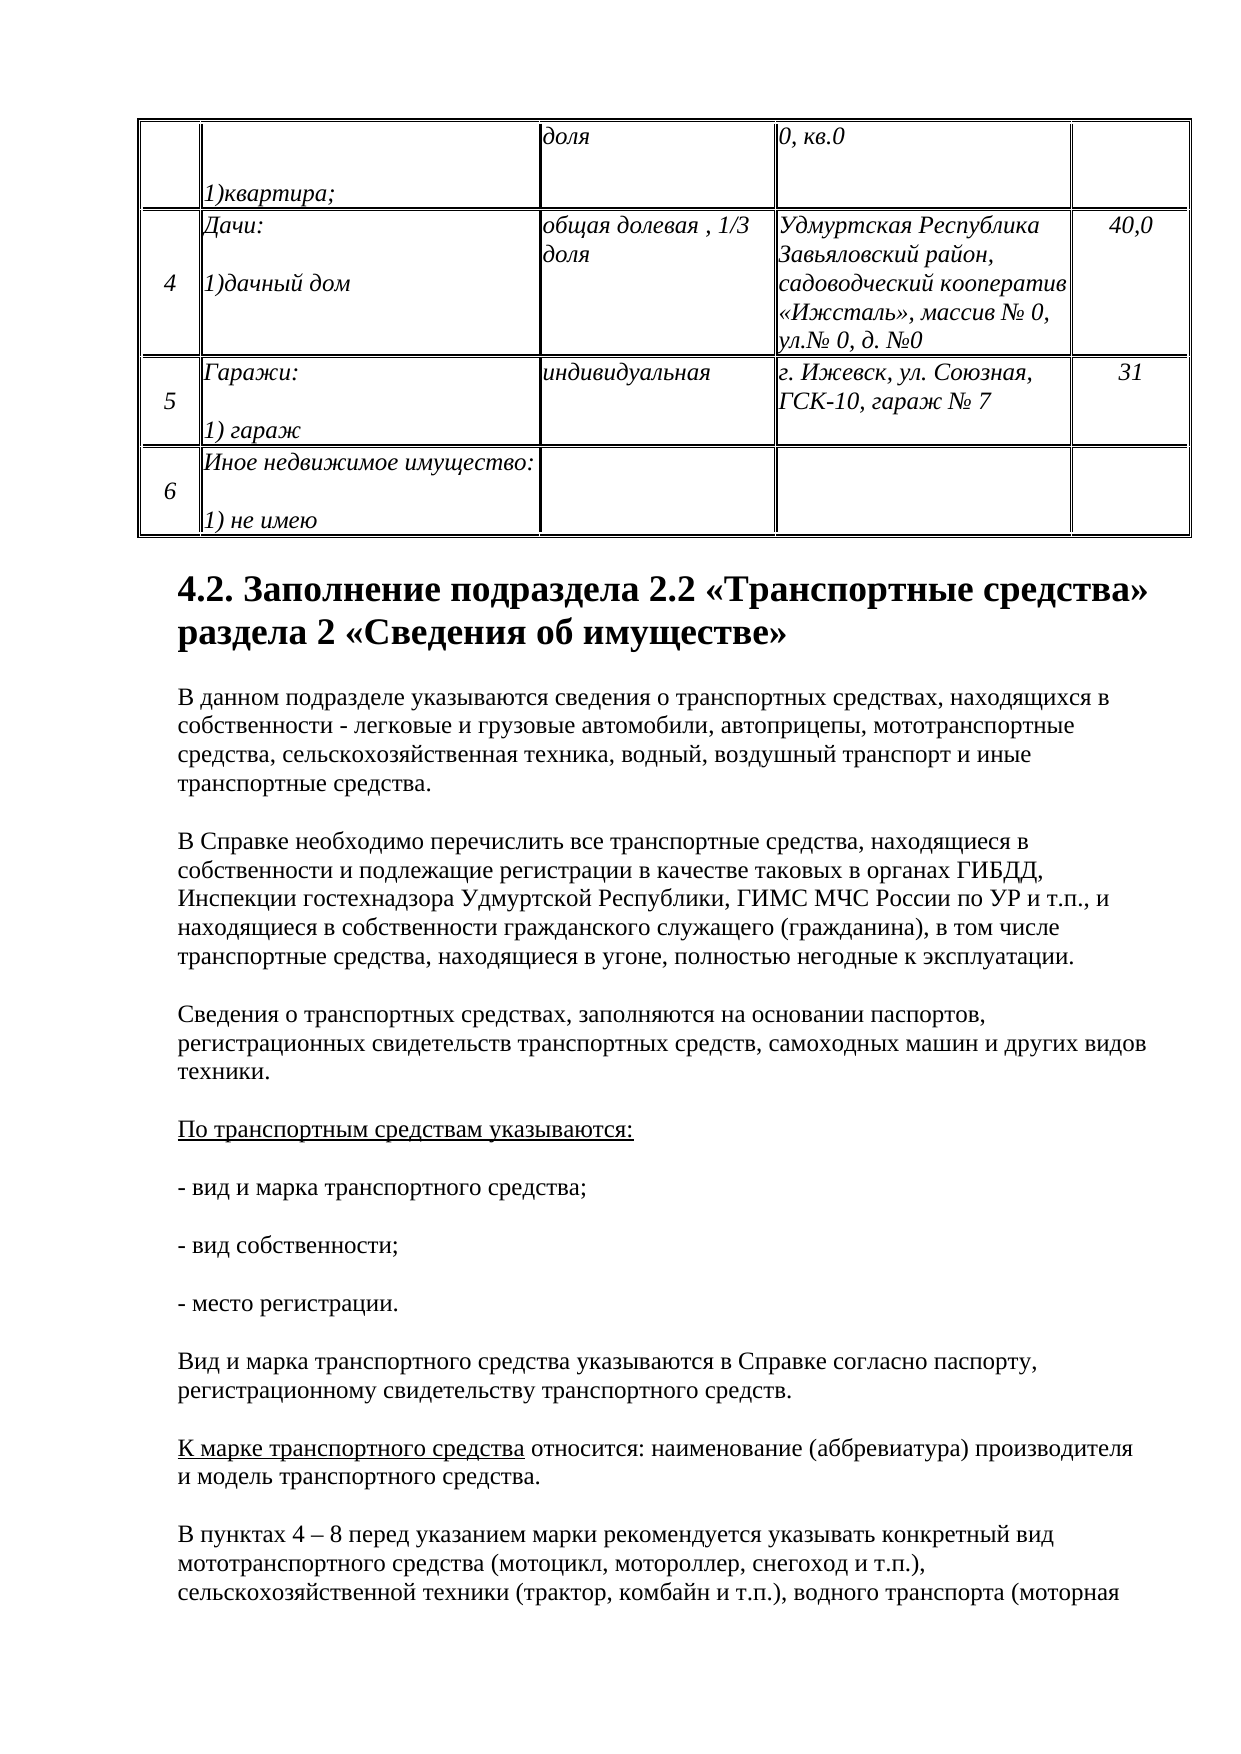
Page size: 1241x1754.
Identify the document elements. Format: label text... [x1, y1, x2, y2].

table_cell 3 [141, 120, 201, 207]
table_cell 5 [141, 354, 199, 444]
table_cell индивидуальная [542, 358, 774, 444]
text Вид и марка транспортного средства указываются в Справке согласно паспорту, регистрационному свидетельству транспортного средств. [177, 1346, 1152, 1403]
text К марке транспортного средства относится: наименование (аббревиатура) производителя и модель транспортного средства. [177, 1433, 1152, 1490]
table_cell 31 [1073, 354, 1189, 444]
table_cell 6 [141, 444, 201, 534]
table_cell Удмуртская Республика Завьяловский район, садоводческий кооператив «Ижсталь», массив № 0, ул.№ 0, д. №0 [778, 211, 1070, 354]
text - место регистрации. [177, 1288, 1152, 1317]
text - вид собственности; [177, 1230, 1152, 1259]
table_cell общая долевая , 1/3 доля [542, 211, 774, 354]
table_cell г. Ижевск, ул. Союзная, ГСК-10, гараж № 7 [778, 358, 1070, 444]
table_cell Иное недвижимое имущество: 1) не имею [201, 448, 540, 534]
text В Справке необходимо перечислить все транспортные средства, находящиеся в собственности и подлежащие регистрации в качестве таковых в органах ГИБДД, Инспекции гостехнадзора Удмуртской Республики, ГИМС МЧС России по УР и т.п., и находящиеся в собственности гражданского служащего (гражданина), в том числе транспортные средства, находящиеся в угоне, полностью негодные к эксплуатации. [177, 826, 1152, 970]
text - вид и марка транспортного средства; [177, 1172, 1152, 1201]
text По транспортным средствам указываются: [177, 1114, 1152, 1143]
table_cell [776, 122, 1071, 207]
table_cell 72,0; [1071, 122, 1189, 207]
table_cell 4 [141, 207, 199, 354]
table_cell Дачи: 1)дачный дом [203, 211, 539, 354]
table_cell [540, 444, 776, 534]
text В данном подразделе указываются сведения о транспортных средствах, находящихся в собственности - легковые и грузовые автомобили, автоприцепы, мототранспортные средства, сельскохозяйственная техника, водный, воздушный транспорт и иные транспортные средства. [177, 682, 1152, 797]
text Сведения о транспортных средствах, заполняются на основании паспортов, регистрационных свидетельств транспортных средств, самоходных машин и других видов техники. [177, 999, 1152, 1085]
table_cell Гаражи: 1) гараж [203, 358, 539, 444]
text 4.2. Заполнение подраздела 2.2 «Транспортные средства» раздела 2 «Сведения об имуществе» [177, 566, 1152, 653]
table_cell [201, 120, 540, 207]
table_cell [776, 448, 1071, 534]
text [177, 1519, 1152, 1606]
table_cell 40,0 [1073, 207, 1189, 354]
table_cell [1071, 444, 1189, 534]
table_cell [540, 120, 776, 207]
